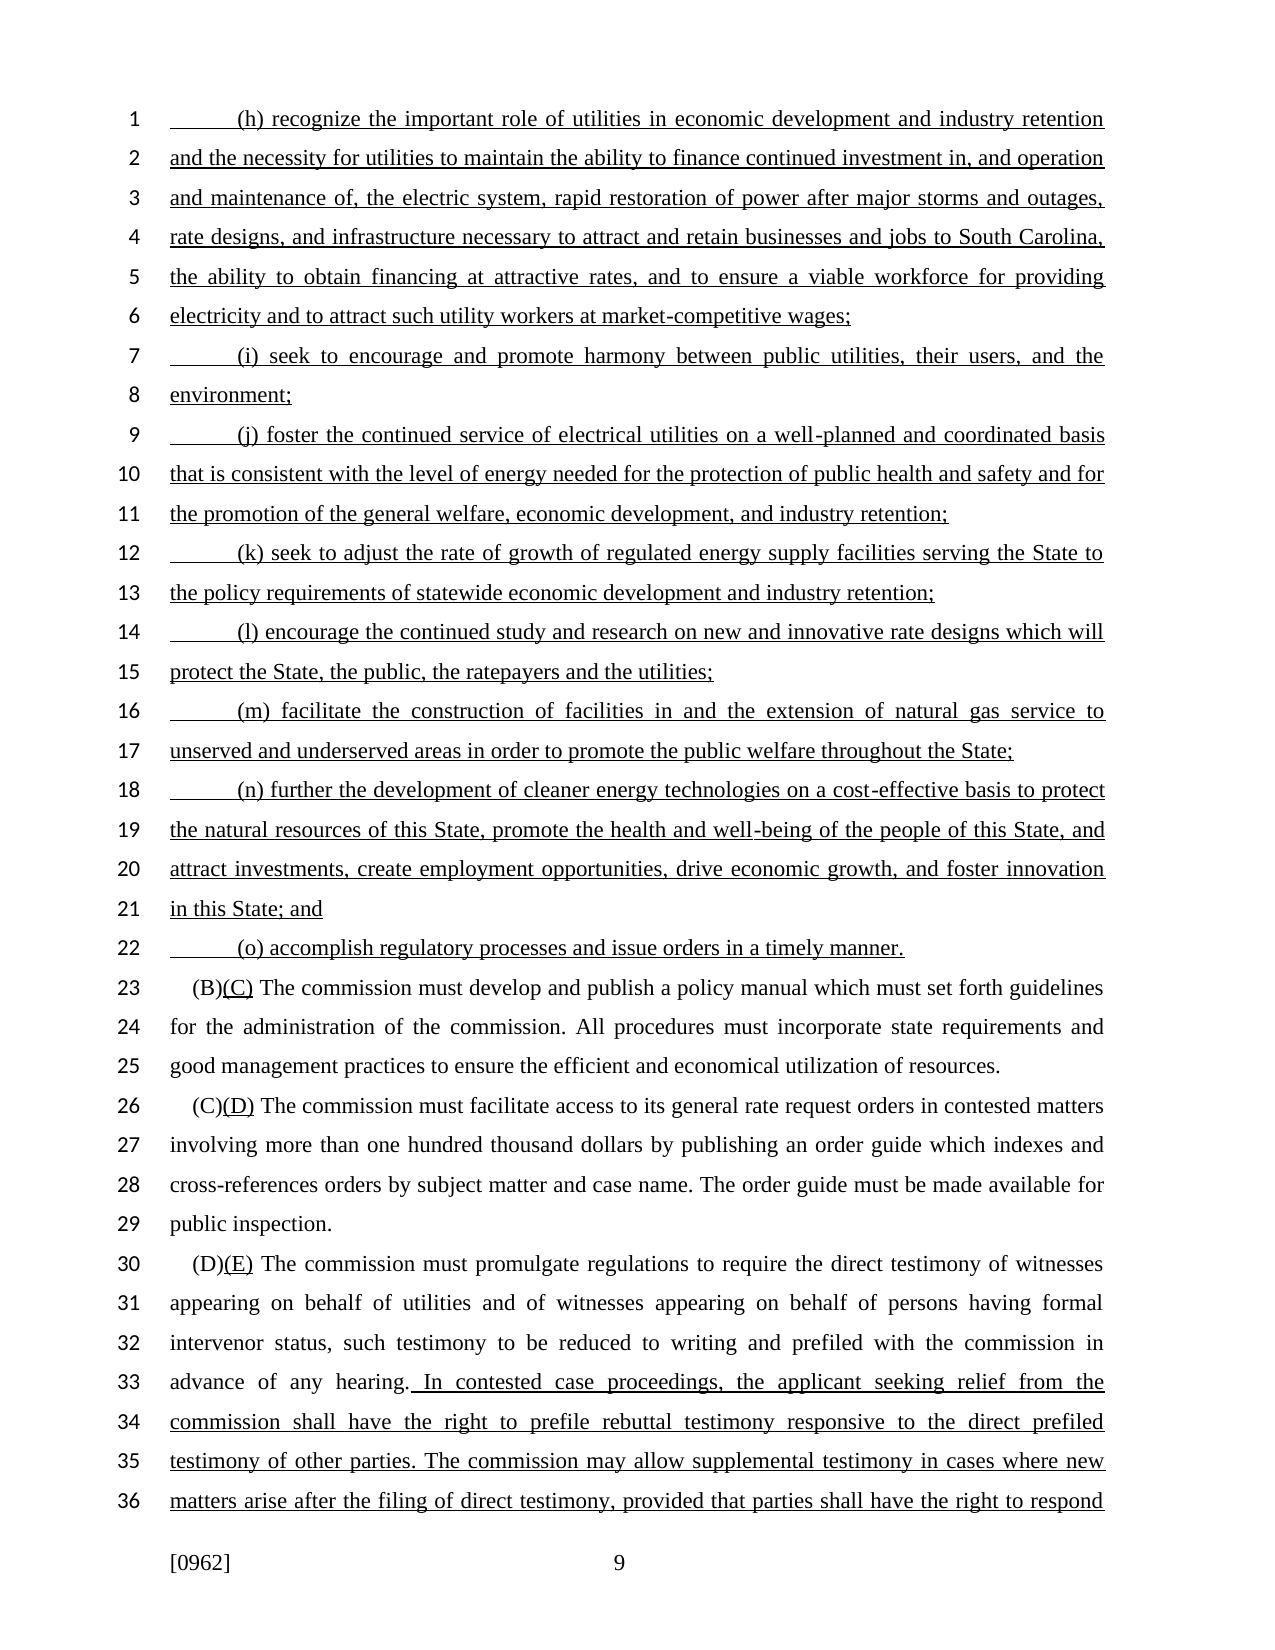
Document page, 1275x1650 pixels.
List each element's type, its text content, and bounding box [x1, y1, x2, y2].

text (k) seek to adjust the rate of growth of regulated energy supply facilities serving the State to the policy requirements of statewide economic development and industry retention; [169, 539, 1106, 605]
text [169, 1471, 1106, 1513]
text (m) facilitate the construction of facilities in and the extension of natural gas service to unserved and underserved areas in order to promote the public welfare throughout the State; [169, 697, 1106, 720]
text (B)(C) The commission must develop and publish a policy manual which must set forth guidelines for the administration of the commission. All procedures must incorporate state requirements and good management practices to ensure the efficient and economical utilization of resources. [169, 973, 1106, 1079]
text (m) facilitate the construction of facilities in and the extension of natural gas service to unserved and underserved areas in order to promote the public welfare throughout the State; [169, 721, 1106, 763]
text (o) accomplish regulatory processes and issue orders in a timely manner. [169, 934, 1106, 960]
text (l) encourage the continued study and research on new and innovative rate designs which will protect the State, the public, the ratepayers and the utilities; [169, 618, 1106, 684]
text (h) recognize the important role of utilities in economic development and industry retention and the necessity for utilities to maintain the ability to finance continued investment in, and operation and maintenance of, the electric system, rapid restoration of power after major storms and outages, rate designs, and infrastructure necessary to attract and retain businesses and jobs to South Carolina, the ability to obtain financing at attractive rates, and to ensure a viable workforce for providing electricity and to attract such utility workers at market-competitive wages; [169, 287, 1106, 329]
text (n) further the development of cleaner energy technologies on a cost-effective basis to protect the natural resources of this State, promote the health and well-being of the people of this State, and attract investments, create employment opportunities, drive economic growth, and foster innovation in this State; and [169, 879, 1106, 921]
text (i) seek to encourage and promote harmony between public utilities, their users, and the environment; [169, 342, 1106, 408]
text (j) foster the continued service of electrical utilities on a well-planned and coordinated basis that is consistent with the level of energy needed for the protection of public health and safety and for the promotion of the general welfare, economic development, and industry retention; [169, 421, 1106, 526]
text (n) further the development of cleaner energy technologies on a cost-effective basis to protect the natural resources of this State, promote the health and well-being of the people of this State, and attract investments, create employment opportunities, drive economic growth, and foster innovation in this State; and [169, 776, 1106, 878]
text (h) recognize the important role of utilities in economic development and industry retention and the necessity for utilities to maintain the ability to finance continued investment in, and operation and maintenance of, the electric system, rapid restoration of power after major storms and outages, rate designs, and infrastructure necessary to attract and retain businesses and jobs to South Carolina, the ability to obtain financing at attractive rates, and to ensure a viable workforce for providing electricity and to attract such utility workers at market-competitive wages; [169, 105, 1106, 286]
text (C)(D) The commission must facilitate access to its general rate request orders in contested matters involving more than one hundred thousand dollars by publishing an order guide which indexes and cross-references orders by subject matter and case name. The order guide must be made available for public inspection. [169, 1092, 1106, 1237]
